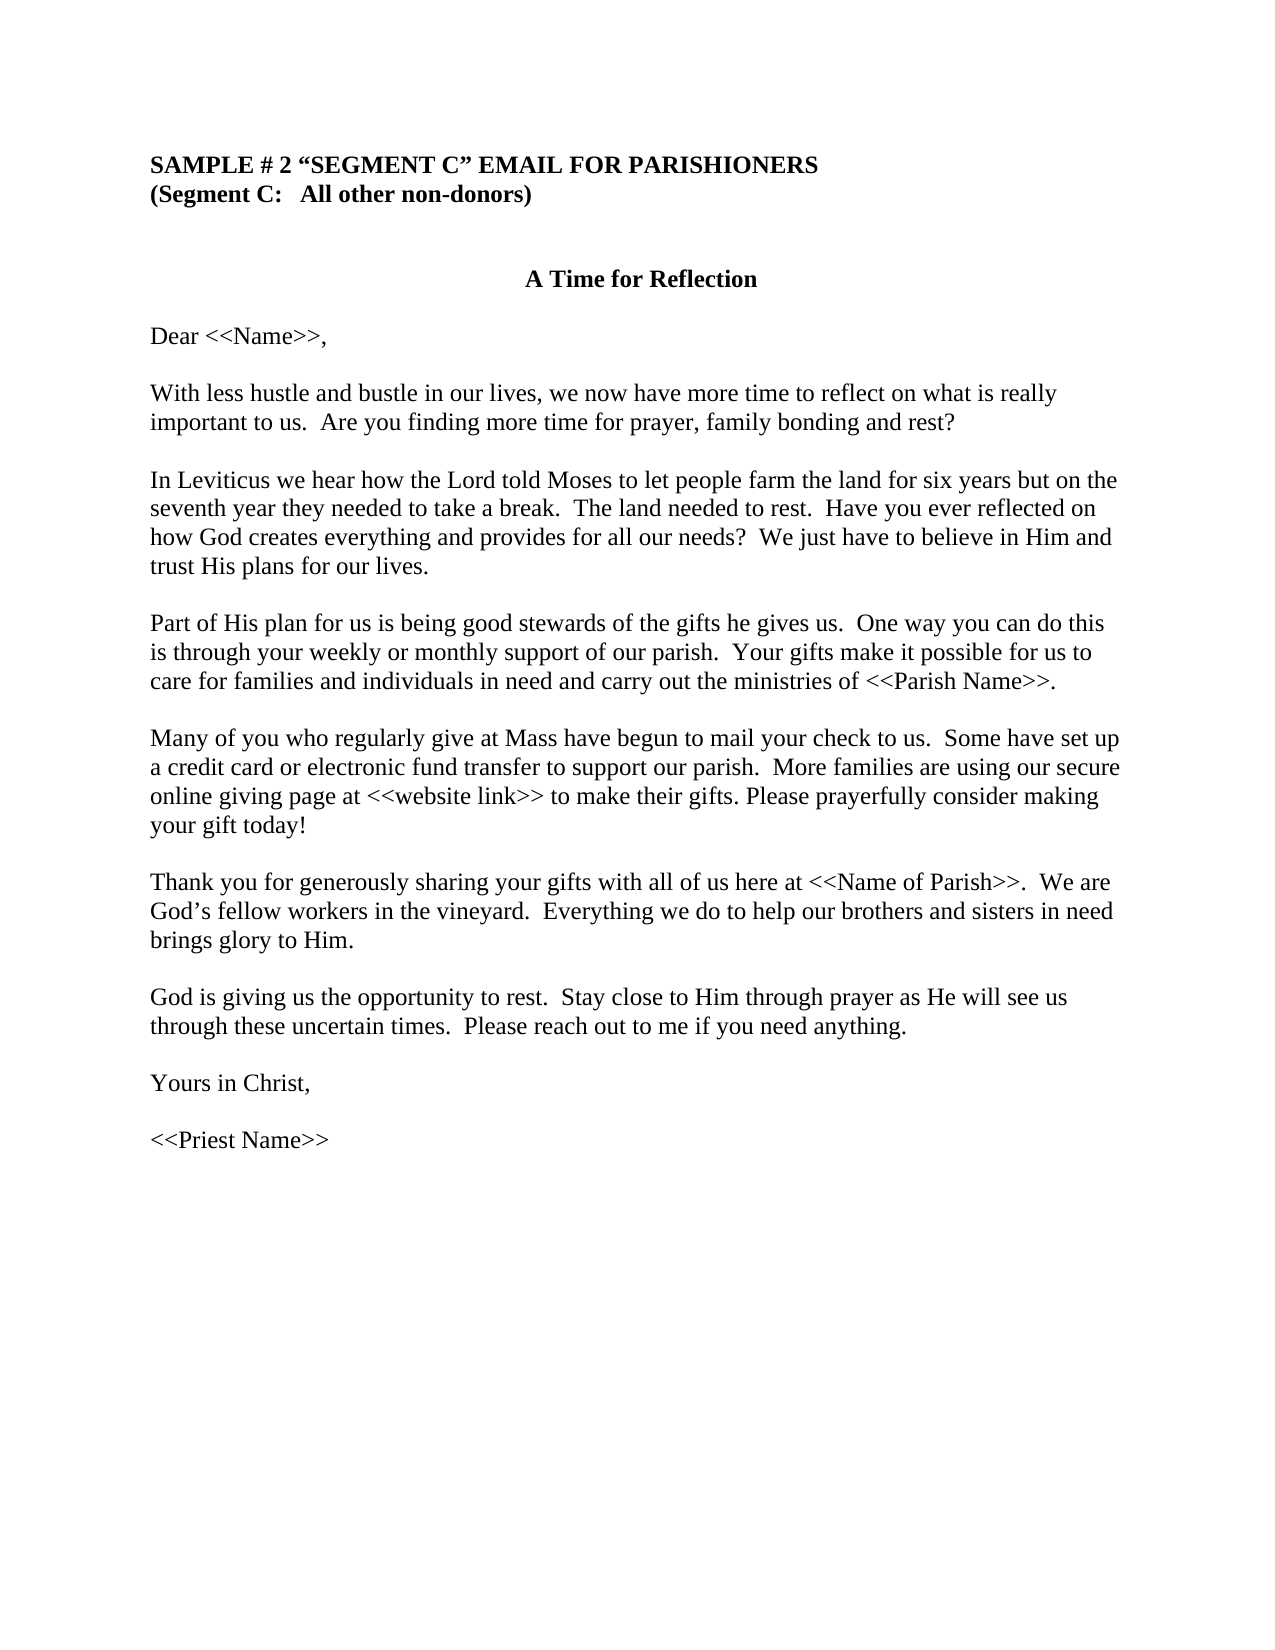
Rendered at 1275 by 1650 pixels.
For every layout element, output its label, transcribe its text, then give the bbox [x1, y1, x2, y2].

text Dear <<Name>>, [150, 321, 1125, 350]
text With less hustle and bustle in our lives, we now have more time to reflect on what is really important to us. Are you finding more time for prayer, family bonding and rest? [150, 378, 1125, 436]
text Part of His plan for us is being good stewards of the gifts he gives us. One way you can do this is through your weekly or monthly support of our parish. Your gifts make it possible for us to care for families and individuals in need and carry out the ministries of <<Parish Name>>. [150, 608, 1125, 695]
text Many of you who regularly give at Mass have begun to mail your check to us. Some have set up a credit card or electronic fund transfer to support our parish. More families are using our secure online giving page at <<website link>> to make their gifts. Please prayerfully consider making your gift today! [150, 723, 1125, 838]
text A Time for Reflection [150, 264, 1125, 293]
text In Leviticus we hear how the Lord told Moses to let people farm the land for six years but on the seventh year they needed to take a break. The land needed to rest. Have you ever reflected on how God creates everything and provides for all our needs? We just have to believe in Him and trust His plans for our lives. [150, 465, 1125, 580]
text <<Priest Name>> [150, 1125, 1125, 1154]
text Yours in Christ, [150, 1068, 1125, 1097]
text Thank you for generously sharing your gifts with all of us here at <<Name of Parish>>. We are God’s fellow workers in the vineyard. Everything we do to help our brothers and sisters in need brings glory to Him. [150, 867, 1125, 953]
text God is giving us the opportunity to rest. Stay close to Him through prayer as He will see us through these uncertain times. Please reach out to me if you need anything. [150, 982, 1125, 1040]
text (Segment C: All other non-donors) [150, 179, 1125, 207]
text SAMPLE # 2 “SEGMENT C” EMAIL FOR PARISHIONERS [150, 150, 1125, 179]
